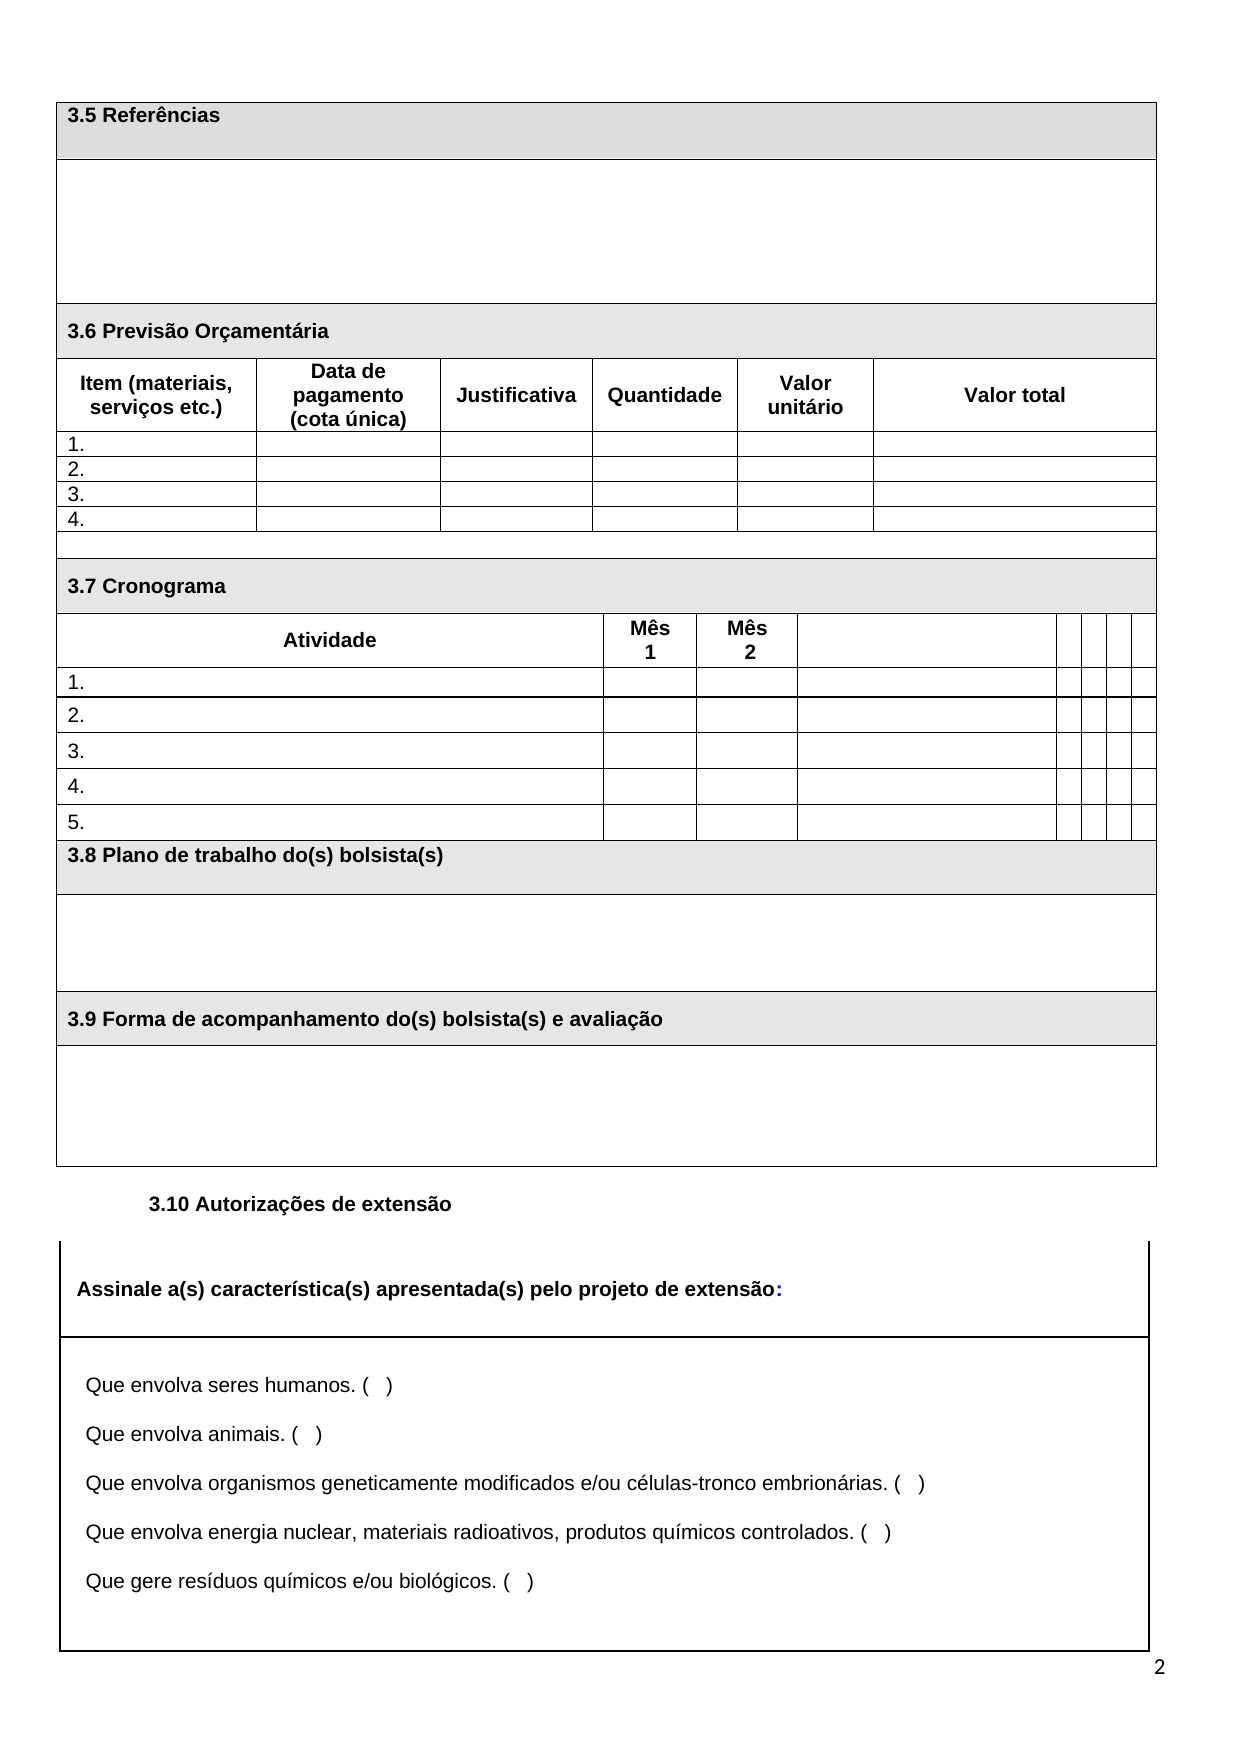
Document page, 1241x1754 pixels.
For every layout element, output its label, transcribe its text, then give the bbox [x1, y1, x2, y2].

table_cell [441, 457, 592, 481]
table_cell [1107, 698, 1131, 732]
table_cell 3.7 Cronograma [57, 559, 1156, 612]
table_cell [1057, 668, 1081, 696]
table_cell 3.6 Previsão Orçamentária [57, 304, 1156, 358]
table_cell [1057, 769, 1081, 803]
table_cell [593, 457, 737, 481]
list 3.10 Autorizações de extensão [74, 1192, 1165, 1216]
table_cell [257, 432, 440, 456]
table_cell Mês 2 [697, 614, 797, 667]
table_cell [257, 507, 440, 531]
table_cell Item (materiais, serviços etc.) [57, 359, 256, 431]
table_cell 4. [57, 507, 256, 531]
table_header ​ Assinale a(s) característica(s) apresentada(s) pelo projeto de extensão: [61, 1241, 1148, 1336]
table_cell [257, 457, 440, 481]
table_cell [1132, 733, 1156, 768]
table_cell [697, 668, 797, 696]
table_cell [593, 482, 737, 506]
table_cell 2. [57, 457, 256, 481]
table_cell [593, 507, 737, 531]
table_cell [257, 482, 440, 506]
table_cell [874, 482, 1156, 506]
table_cell [1057, 614, 1081, 667]
table_cell [738, 432, 873, 456]
table_cell [697, 733, 797, 768]
table_cell [798, 698, 1056, 732]
table_cell [798, 614, 1056, 667]
table_cell [738, 457, 873, 481]
table_cell [1082, 668, 1106, 696]
table_cell [738, 507, 873, 531]
table_cell [1132, 668, 1156, 696]
table_cell 1. [57, 668, 603, 696]
table_cell Justificativa [441, 359, 592, 431]
table_cell [798, 805, 1056, 839]
table_cell [604, 668, 696, 696]
table_cell [697, 805, 797, 839]
table_cell [874, 457, 1156, 481]
table_cell 3.8 Plano de trabalho do(s) bolsista(s) [57, 841, 1156, 894]
table_cell [697, 769, 797, 803]
table_cell Valor total [874, 359, 1156, 431]
table_cell [1132, 805, 1156, 839]
table_cell [738, 482, 873, 506]
table_cell [441, 507, 592, 531]
table_cell 2. [57, 698, 603, 732]
table_cell 5. [57, 805, 603, 839]
table_cell Quantidade [593, 359, 737, 431]
table_cell 4. [57, 769, 603, 803]
table_cell [1082, 614, 1106, 667]
table_cell Atividade [57, 614, 603, 667]
table_cell [604, 698, 696, 732]
table_cell [874, 507, 1156, 531]
table_cell [1107, 668, 1131, 696]
table_cell 3. [57, 482, 256, 506]
table_cell [798, 769, 1056, 803]
table_cell [1082, 733, 1106, 768]
table_cell [57, 532, 1156, 558]
table_cell [874, 432, 1156, 456]
table_cell [1132, 698, 1156, 732]
table_cell [604, 733, 696, 768]
table_cell [1082, 769, 1106, 803]
table_cell [1107, 733, 1131, 768]
table_cell [1057, 698, 1081, 732]
table_cell [1132, 614, 1156, 667]
table_cell [441, 482, 592, 506]
table_cell 3. [57, 733, 603, 768]
table_cell [1082, 698, 1106, 732]
table_cell [798, 733, 1056, 768]
table_cell [1132, 769, 1156, 803]
table_cell [604, 805, 696, 839]
table_cell [1057, 733, 1081, 768]
table_cell 3.9 Forma de acompanhamento do(s) bolsista(s) e avaliação [57, 992, 1156, 1045]
table_cell 1. [57, 432, 256, 456]
table_cell [798, 668, 1056, 696]
table_cell [1057, 805, 1081, 839]
table_cell [1107, 805, 1131, 839]
table_cell 3.5 Referências [57, 103, 1156, 158]
table_cell Valor unitário [738, 359, 873, 431]
table_cell Mês 1 [604, 614, 696, 667]
table_cell Data de pagamento (cota única) [257, 359, 440, 431]
table_cell [604, 769, 696, 803]
table_cell [57, 895, 1156, 991]
table_cell [1107, 769, 1131, 803]
table_cell [593, 432, 737, 456]
table_cell [1082, 805, 1106, 839]
table_cell [697, 698, 797, 732]
table_cell [441, 432, 592, 456]
table_cell [1107, 614, 1131, 667]
table_cell [57, 1046, 1156, 1166]
table_cell [57, 160, 1156, 303]
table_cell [61, 1338, 1148, 1650]
